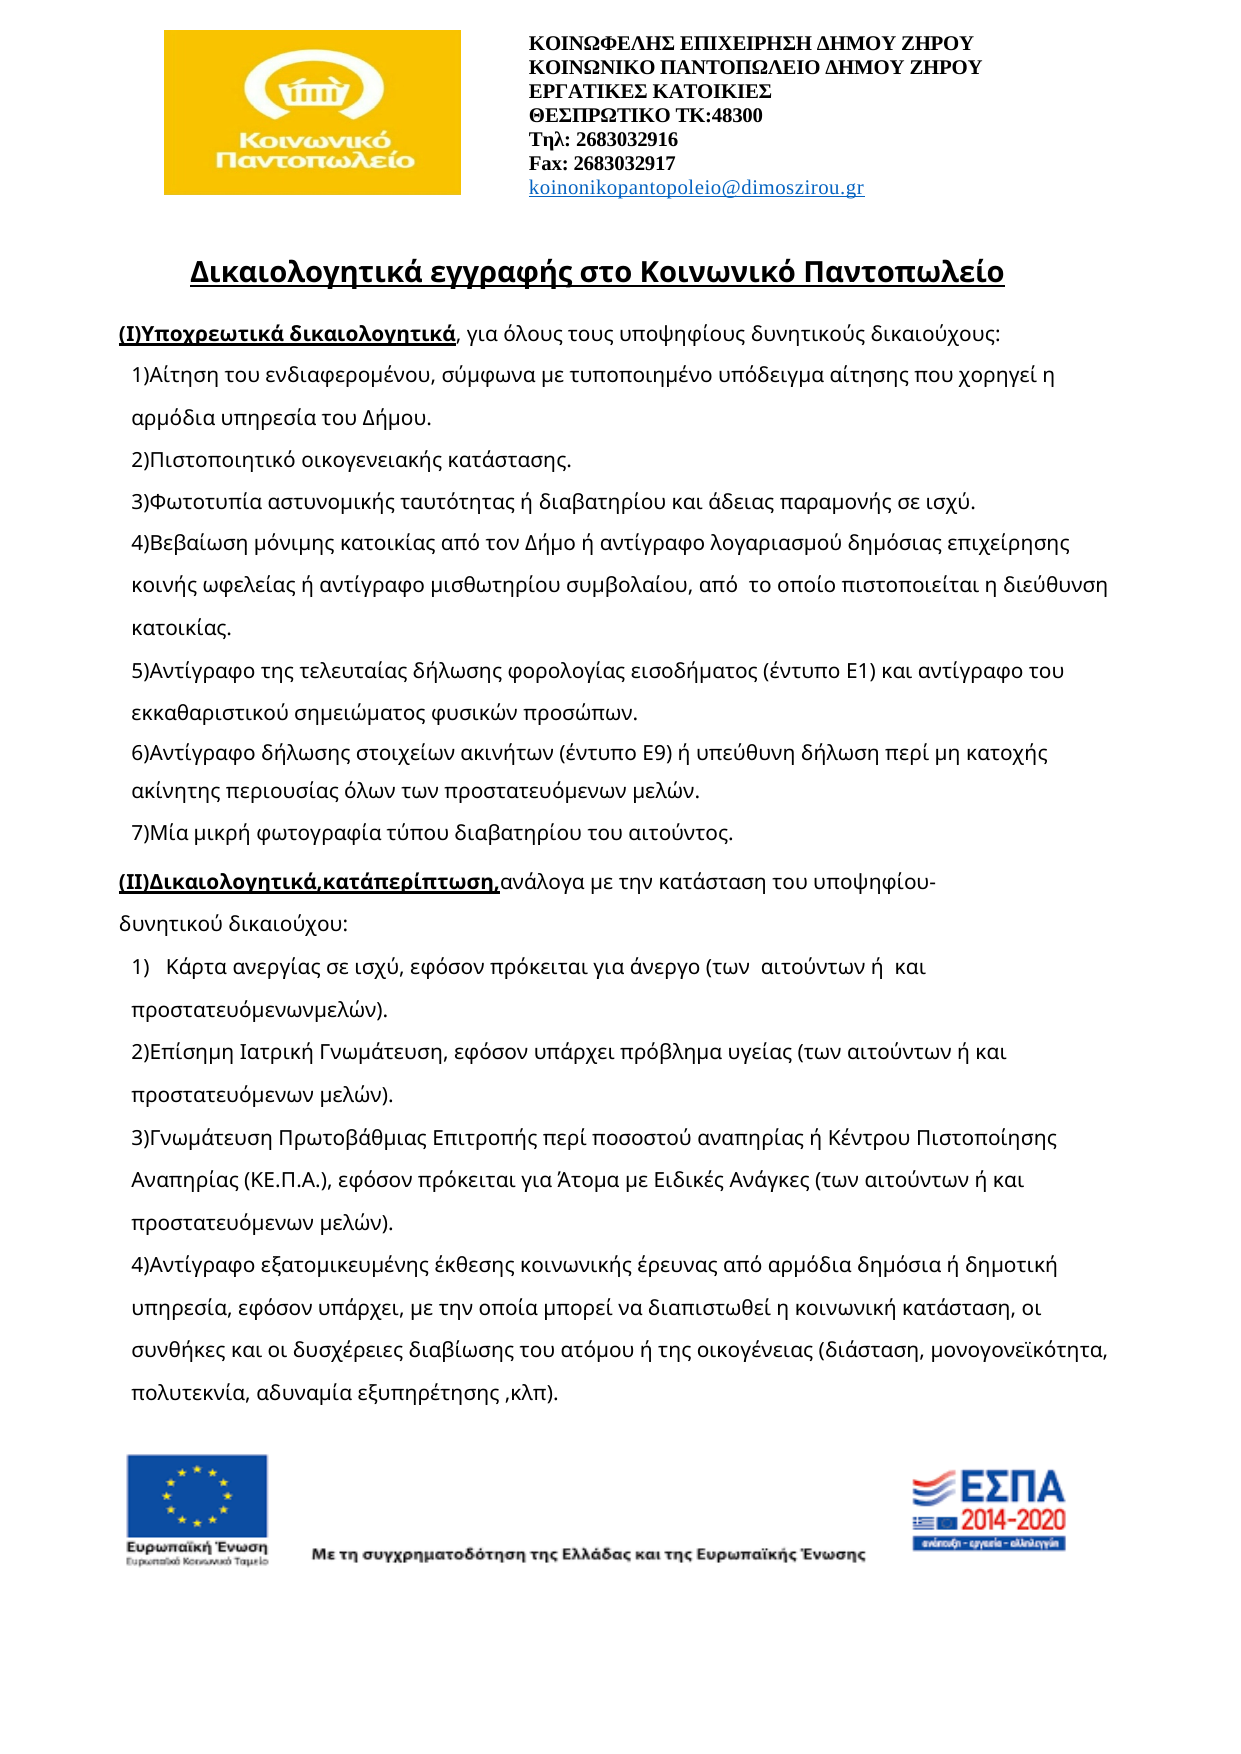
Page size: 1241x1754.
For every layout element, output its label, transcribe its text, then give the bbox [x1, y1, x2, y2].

text 4)Αντίγραφο εξατομικευμένης έκθεσης κοινωνικής έρευνας από αρμόδια δημόσια ή δημοτική υπηρεσία, εφόσον υπάρχει, με την οποία μπορεί να διαπιστωθεί η κοινωνική κατάσταση, οι συνθήκες και οι δυσχέρειες διαβίωσης του ατόμου ή της οικογένειας (διάσταση, μονογονεϊκότητα, πολυτεκνία, αδυναμία εξυπηρέτησης ,κλπ). [131, 1250, 1130, 1407]
text 5)Αντίγραφο της τελευταίας δήλωσης φορολογίας εισοδήματος (έντυπο Ε1) και αντίγραφο του εκκαθαριστικού σημειώματος φυσικών προσώπων. [131, 656, 1129, 727]
text 1) Κάρτα ανεργίας σε ισχύ, εφόσον πρόκειται για άνεργο (των αιτούντων ή και προστατευόμενωνμελών). [131, 952, 1129, 1023]
text 2)Επίσημη Ιατρική Γνωμάτευση, εφόσον υπάρχει πρόβλημα υγείας (των αιτούντων ή και προστατευόμενων μελών). [131, 1037, 1129, 1108]
text 2)Πιστοποιητικό οικογενειακής κατάστασης. [131, 446, 597, 474]
picture [164, 30, 461, 195]
text 6)Αντίγραφο δήλωσης στοιχείων ακινήτων (έντυπο Ε9) ή υπεύθυνη δήλωση περί μη κατοχής [131, 741, 1129, 764]
text δυνητικού δικαιούχου: [119, 909, 1129, 938]
text 4)Βεβαίωση μόνιμης κατοικίας από τον Δήμο ή αντίγραφο λογαριασμού δημόσιας επιχείρησης κοινής ωφελείας ή αντίγραφο μισθωτηρίου συμβολαίου, από το οποίο πιστοποιείται η διεύθυνση κατοικίας. [131, 528, 1129, 642]
text (ΙΙ)Δικαιολογητικά,κατάπερίπτωση,ανάλογα με την κατάσταση του υποψηφίου- [119, 867, 1129, 895]
text 3)Φωτοτυπία αστυνομικής ταυτότητας ή διαβατηρίου και άδειας παραμονής σε ισχύ. [131, 487, 1016, 515]
table_header ΚΟΙΝΩΦΕΛΗΣ ΕΠΙΧΕΙΡΗΣΗ ΔΗΜΟΥ ΖΗΡΟΥ ΚΟΙΝΩNIΚΟ ΠΑΝΤΟΠΩΛΕΙΟ ΔΗΜΟΥ ΖΗΡΟΥ ΕΡΓΑΤΙΚΕΣ ΚΑΤΟΙΚΙΕΣ ΘΕΣΠΡΩΤΙΚΟ ΤΚ:48300 Τηλ: 2683032916 Fax: 2683032917 koinonikopantopoleio@dimoszirou.gr [518, 31, 1073, 250]
table_header [108, 31, 517, 250]
text 3)Γνωμάτευση Πρωτοβάθμιας Επιτροπής περί ποσοστού αναπηρίας ή Κέντρου Πιστοποίησης Αναπηρίας (ΚΕ.Π.Α.), εφόσον πρόκειται για Άτομα με Ειδικές Ανάγκες (των αιτούντων ή και προστατευόμενων μελών). [131, 1123, 1129, 1236]
text Δικαιολογητικά εγγραφής στο Κοινωνικό Παντοπωλείο [119, 251, 1076, 291]
text 7)Μία μικρή φωτογραφία τύπου διαβατηρίου του αιτούντος. [131, 818, 765, 846]
text (Ι)Υποχρεωτικά δικαιολογητικά, για όλους τους υποψηφίους δυνητικούς δικαιούχους: [119, 319, 1076, 348]
text ακίνητης περιουσίας όλων των προστατευόμενων μελών. [131, 777, 728, 805]
picture [118, 1442, 1082, 1588]
text 1)Αίτηση του ενδιαφερομένου, σύμφωνα με τυποποιημένο υπόδειγμα αίτησης που χορηγεί η αρμόδια υπηρεσία του Δήμου. [131, 360, 1129, 431]
